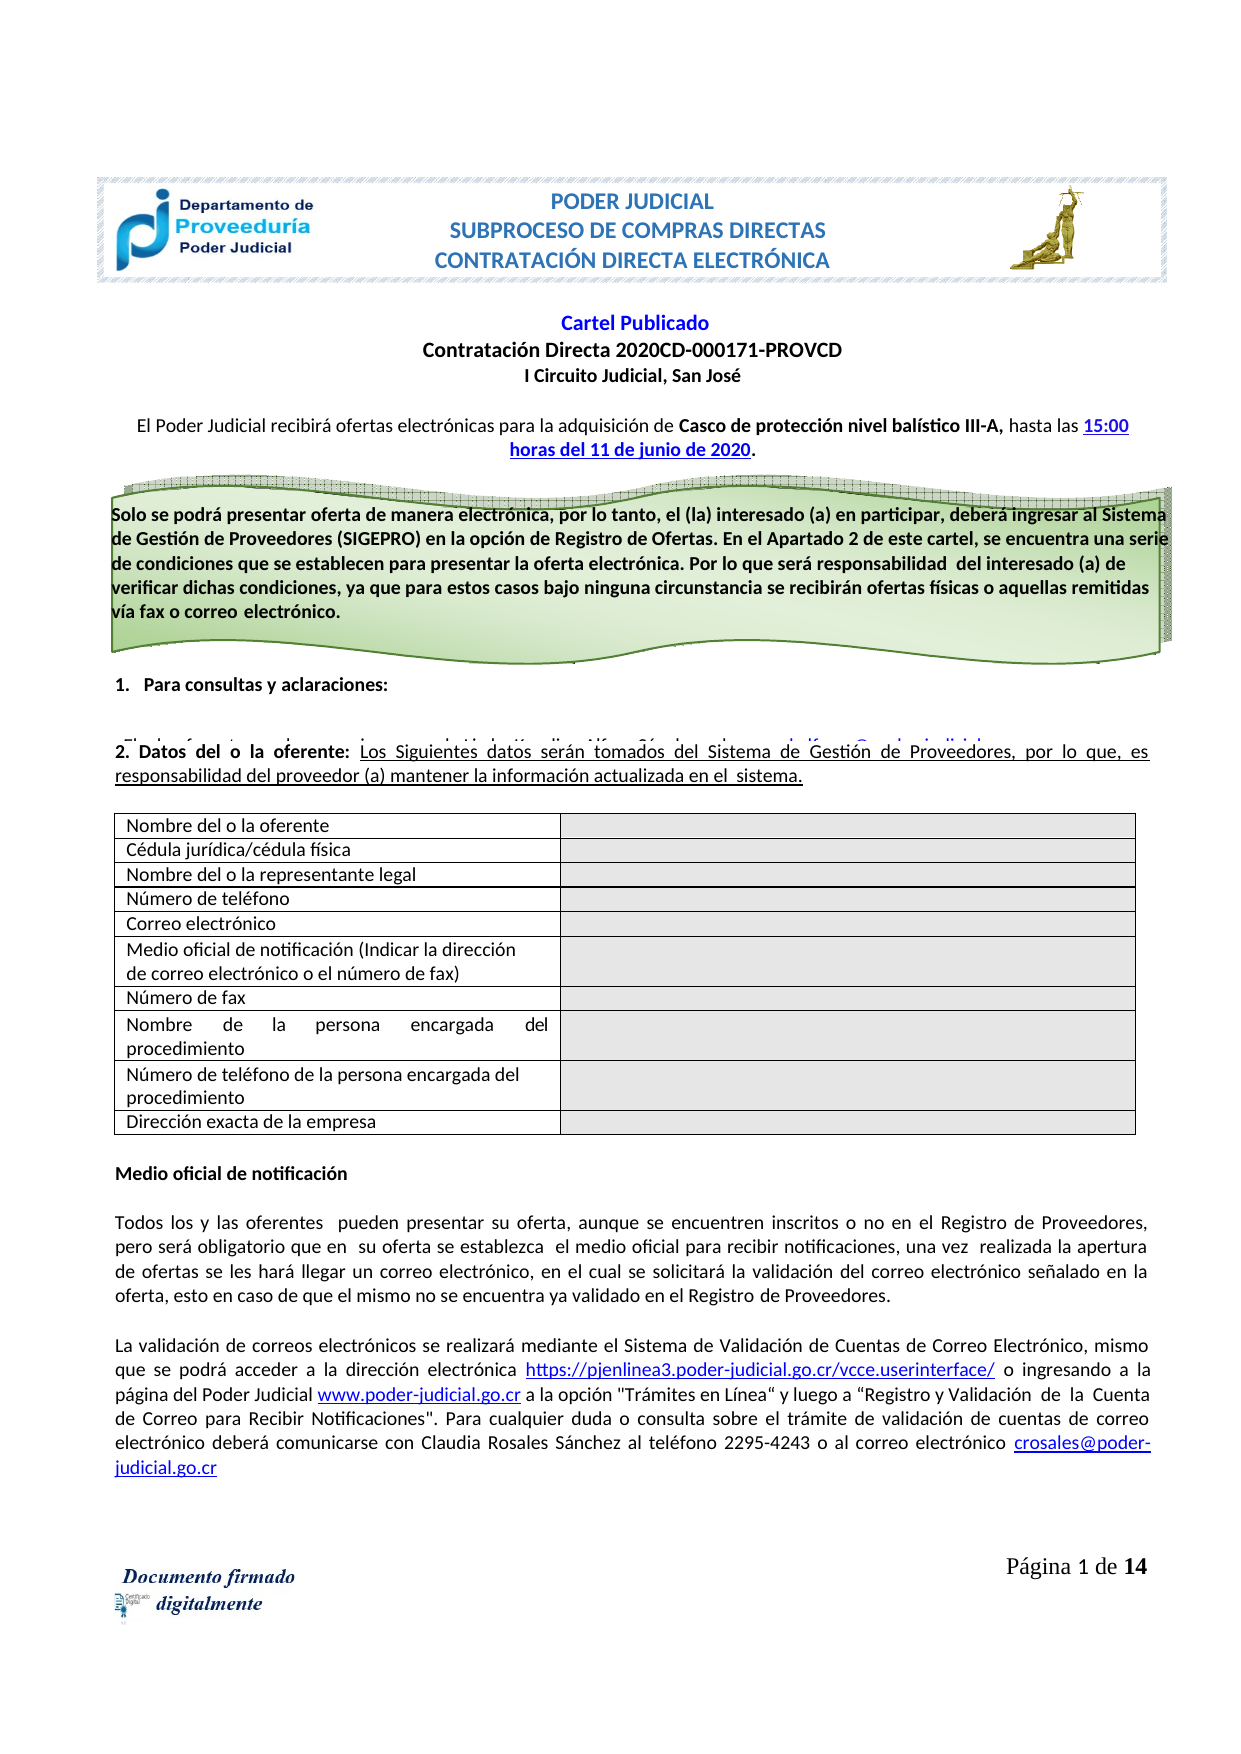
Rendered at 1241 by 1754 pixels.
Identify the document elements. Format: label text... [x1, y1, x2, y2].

text Contratación Directa 2020CD-000171-PROVCD [134, 336, 1131, 363]
table_cell [561, 839, 1135, 862]
table_cell [561, 912, 1135, 936]
subtitle I Circuito Judicial, San José [134, 363, 1131, 387]
table_cell [561, 1111, 1135, 1134]
subtitle Para consultas y aclaraciones: [114, 479, 1209, 696]
table_cell Número de teléfono [115, 888, 560, 911]
subtitle Medio oficial de notificación [115, 1161, 1209, 1185]
text La validación de correos electrónicos se realizará mediante el Sistema de Validación de Cuentas de Correo Electrónico, mismo que se podrá acceder a la dirección electrónica https://pjenlinea3.poder-judicial.go.cr/vcce.userinterface/ o ingresando a la página del Poder Judicial www.poder-judicial.go.cr a la opción "Trámites en Línea“ y luego a “Registro y Validación de la Cuenta de Correo para Recibir Notificaciones". Para cualquier duda o consulta sobre el trámite de validación de cuentas de correo electrónico deberá comunicarse con Claudia Rosales Sánchez al teléfono 2295-4243 o al correo electrónico crosales@poder-judicial.go.cr [115, 1333, 1151, 1479]
table_header Nombre del o la oferente [115, 814, 560, 837]
text Cartel Publicado [134, 309, 1136, 336]
text Todos los y las oferentes pueden presentar su oferta, aunque se encuentren inscritos o no en el Registro de Proveedores, pero será obligatorio que en su oferta se establezca el medio oficial para recibir notificaciones, una vez realizada la apertura de ofertas se les hará llegar un correo electrónico, en el cual se solicitará la validación del correo electrónico señalado en la oferta, esto en caso de que el mismo no se encuentra ya validado en el Registro de Proveedores. [114, 1210, 1151, 1308]
table_cell Cédula jurídica/cédula física [115, 839, 560, 862]
table_cell Nombre del o la representante legal [115, 863, 560, 886]
list Datos del o la oferente: Los Siguientes datos serán tomados del Sistema de Gestión de Proveedores, por lo que, es responsabilidad del proveedor (a) mantener la información actualizada en el sistema. [115, 739, 1150, 788]
table_cell [561, 1011, 1135, 1060]
table_cell [561, 937, 1135, 986]
picture [124, 474, 1172, 479]
table_cell [561, 1061, 1135, 1110]
table_cell Número de teléfono de la persona encargada del procedimiento [115, 1061, 560, 1110]
table_cell Correo electrónico [115, 912, 560, 936]
table_cell Nombre de la persona encargada del procedimiento [115, 1011, 560, 1060]
picture [114, 1569, 295, 1625]
table_cell Medio oficial de notificación (Indicar la dirección de correo electrónico o el número de fax) [115, 937, 560, 986]
picture [97, 177, 1167, 283]
table_header [561, 814, 1135, 837]
table_cell Dirección exacta de la empresa [115, 1111, 560, 1134]
table_cell Número de fax [115, 987, 560, 1010]
text El Poder Judicial recibirá ofertas electrónicas para la adquisición de Casco de protección nivel balístico III-A, hasta las 15:00 horas del 11 de junio de 2020. [134, 413, 1131, 462]
table_cell [561, 987, 1135, 1010]
table_cell [561, 863, 1135, 886]
table_cell [561, 888, 1135, 911]
